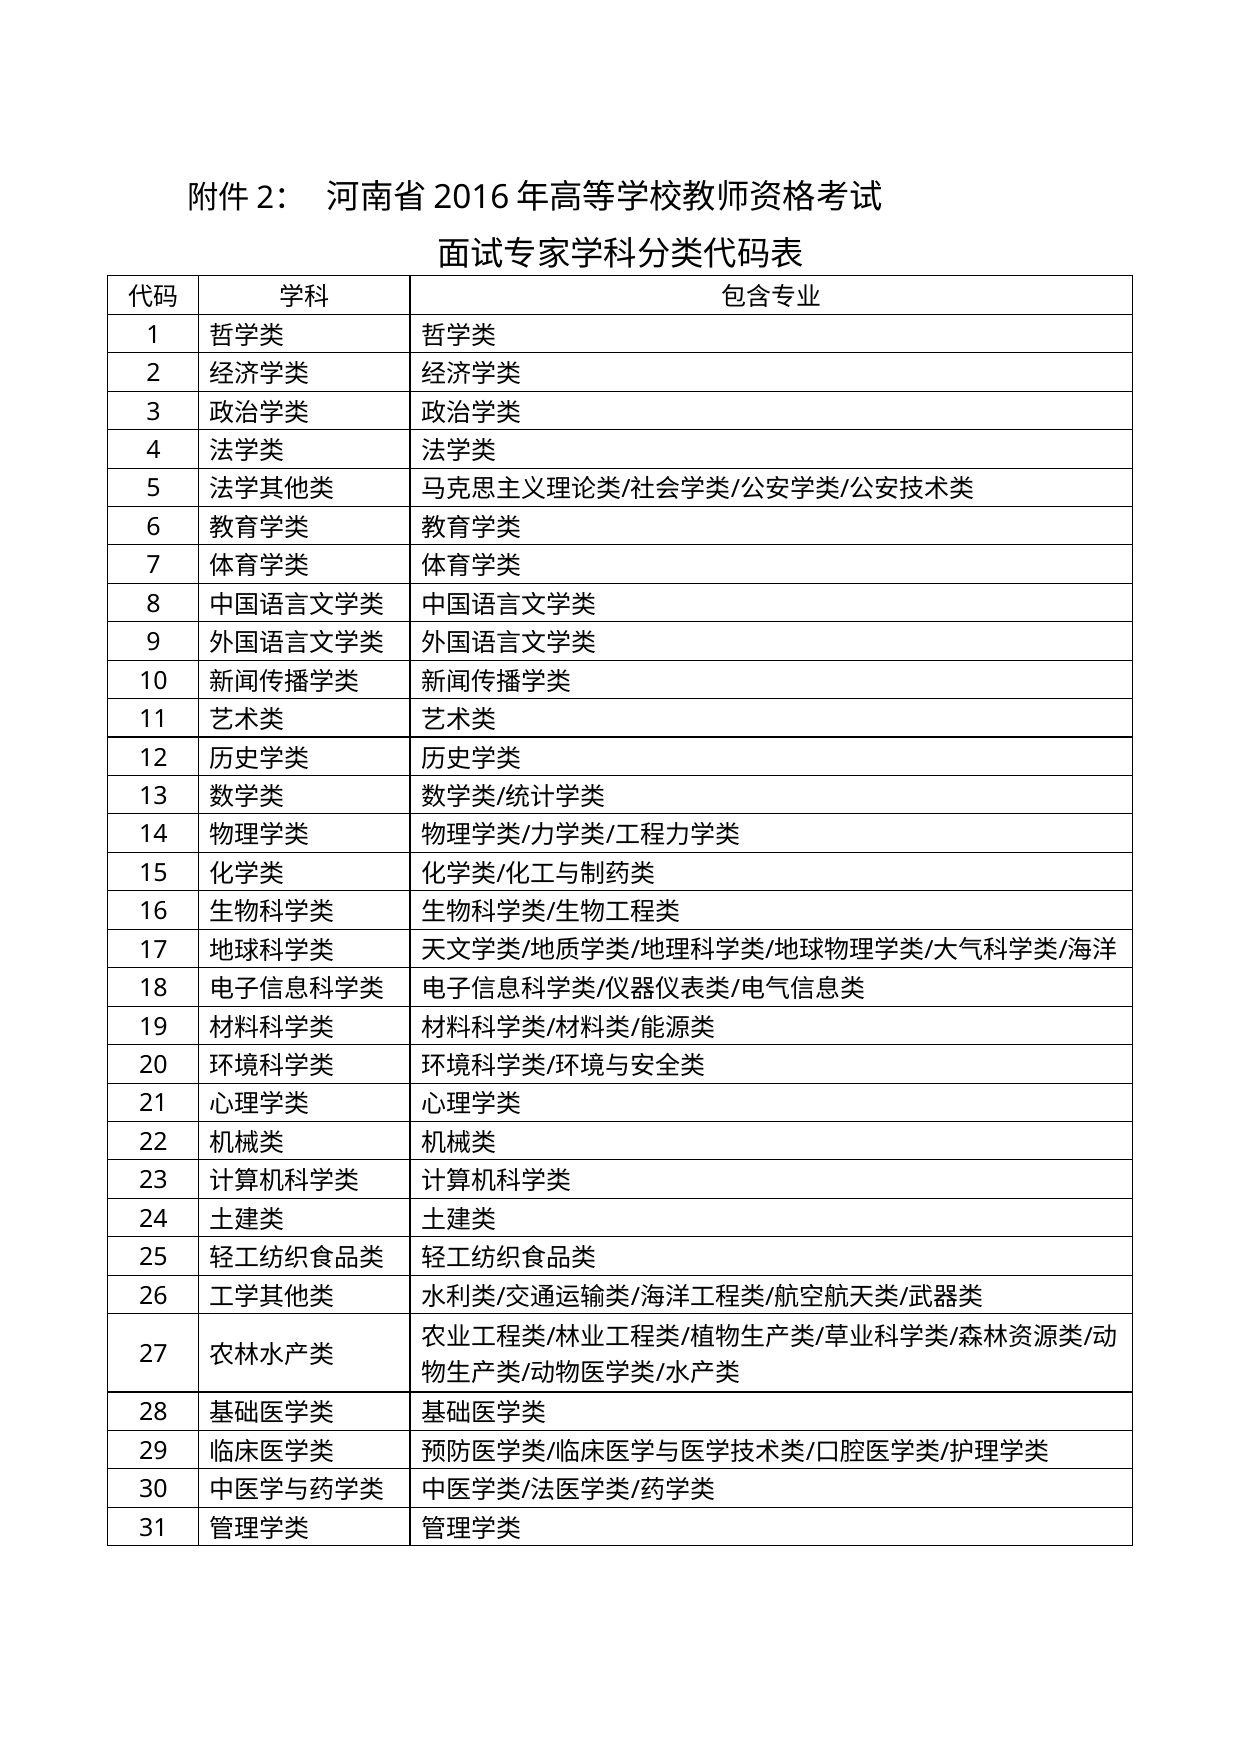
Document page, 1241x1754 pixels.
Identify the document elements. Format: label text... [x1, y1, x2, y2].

table_cell 生物科学类/生物工程类 [411, 891, 1132, 929]
table_cell 11 [108, 699, 198, 736]
text 附件2： 河南省2016年高等学校教师资格考试 [187, 162, 1053, 227]
table_cell 19 [108, 1007, 198, 1044]
table_cell 电子信息科学类 [199, 968, 409, 1006]
table_cell 化学类/化工与制药类 [411, 853, 1132, 890]
table_cell 法学其他类 [199, 469, 409, 506]
table_cell 4 [108, 430, 198, 467]
table_cell 外国语言文学类 [411, 622, 1132, 659]
table_cell 环境科学类/环境与安全类 [411, 1045, 1132, 1082]
table_cell 25 [108, 1237, 198, 1274]
table_cell 物理学类 [199, 814, 409, 852]
table_cell 18 [108, 968, 198, 1006]
table_cell 7 [108, 545, 198, 583]
table_cell 2 [108, 353, 198, 391]
table_cell 16 [108, 891, 198, 929]
table_cell 轻工纺织食品类 [411, 1237, 1132, 1274]
table_cell 教育学类 [411, 507, 1132, 544]
table_cell 电子信息科学类/仪器仪表类/电气信息类 [411, 968, 1132, 1006]
table_cell 政治学类 [199, 392, 409, 429]
table_cell 13 [108, 776, 198, 813]
table_cell 基础医学类 [411, 1393, 1132, 1430]
table_cell 体育学类 [411, 545, 1132, 583]
table_cell 历史学类 [411, 738, 1132, 775]
table_cell 1 [108, 315, 198, 352]
table_header 包含专业 [411, 276, 1132, 314]
table_cell 环境科学类 [199, 1045, 409, 1082]
table_cell 农业工程类/林业工程类/植物生产类/草业科学类/森林资源类/动物生产类/动物医学类/水产类 [411, 1314, 1132, 1391]
table_cell 计算机科学类 [411, 1160, 1132, 1198]
table_cell 法学类 [199, 430, 409, 467]
table_cell 管理学类 [199, 1508, 409, 1545]
table_cell 体育学类 [199, 545, 409, 583]
table_cell 管理学类 [411, 1508, 1132, 1545]
table_cell 轻工纺织食品类 [199, 1237, 409, 1274]
table_cell 20 [108, 1045, 198, 1082]
table_cell 机械类 [199, 1122, 409, 1159]
table_cell 31 [108, 1508, 198, 1545]
table_cell 15 [108, 853, 198, 890]
table_cell 哲学类 [411, 315, 1132, 352]
table_cell 29 [108, 1431, 198, 1468]
table_cell 28 [108, 1393, 198, 1430]
table_cell 12 [108, 738, 198, 775]
table_cell 23 [108, 1160, 198, 1198]
table_cell 生物科学类 [199, 891, 409, 929]
table_cell 26 [108, 1276, 198, 1313]
table_cell 14 [108, 814, 198, 852]
table_cell 10 [108, 661, 198, 698]
table_cell 数学类/统计学类 [411, 776, 1132, 813]
table_cell 中国语言文学类 [199, 584, 409, 621]
table_header 代码 [108, 276, 198, 314]
table_cell 教育学类 [199, 507, 409, 544]
table_cell 历史学类 [199, 738, 409, 775]
table_cell 24 [108, 1199, 198, 1236]
table_cell 新闻传播学类 [199, 661, 409, 698]
table_cell 5 [108, 469, 198, 506]
table_cell 艺术类 [411, 699, 1132, 736]
table_cell 30 [108, 1469, 198, 1507]
table_cell 马克思主义理论类/社会学类/公安学类/公安技术类 [411, 469, 1132, 506]
table_cell 中医学类/法医学类/药学类 [411, 1469, 1132, 1507]
table_cell 心理学类 [411, 1084, 1132, 1121]
table_cell 22 [108, 1122, 198, 1159]
table_cell 法学类 [411, 430, 1132, 467]
table_cell 地球科学类 [199, 930, 409, 967]
table_cell 外国语言文学类 [199, 622, 409, 659]
table_cell 哲学类 [199, 315, 409, 352]
table_cell 材料科学类 [199, 1007, 409, 1044]
table_cell 中国语言文学类 [411, 584, 1132, 621]
table_cell 艺术类 [199, 699, 409, 736]
table_cell 心理学类 [199, 1084, 409, 1121]
table_cell 3 [108, 392, 198, 429]
table_cell 6 [108, 507, 198, 544]
table_cell 工学其他类 [199, 1276, 409, 1313]
table_cell 物理学类/力学类/工程力学类 [411, 814, 1132, 852]
table_cell 土建类 [199, 1199, 409, 1236]
table_cell 政治学类 [411, 392, 1132, 429]
table_cell 材料科学类/材料类/能源类 [411, 1007, 1132, 1044]
table_cell 新闻传播学类 [411, 661, 1132, 698]
table_cell 9 [108, 622, 198, 659]
table_cell 8 [108, 584, 198, 621]
table_cell 农林水产类 [199, 1314, 409, 1391]
table_cell 化学类 [199, 853, 409, 890]
table_cell 预防医学类/临床医学与医学技术类/口腔医学类/护理学类 [411, 1431, 1132, 1468]
table_cell 17 [108, 930, 198, 967]
table_cell 经济学类 [199, 353, 409, 391]
table_cell 土建类 [411, 1199, 1132, 1236]
table_cell 基础医学类 [199, 1393, 409, 1430]
table_cell 21 [108, 1084, 198, 1121]
text 面试专家学科分类代码表 [187, 227, 1053, 275]
table_cell 计算机科学类 [199, 1160, 409, 1198]
table_cell 27 [108, 1314, 198, 1391]
table_cell 中医学与药学类 [199, 1469, 409, 1507]
table_cell 经济学类 [411, 353, 1132, 391]
table_cell 机械类 [411, 1122, 1132, 1159]
table_cell 水利类/交通运输类/海洋工程类/航空航天类/武器类 [411, 1276, 1132, 1313]
table_cell 数学类 [199, 776, 409, 813]
table_cell 临床医学类 [199, 1431, 409, 1468]
table_cell 天文学类/地质学类/地理科学类/地球物理学类/大气科学类/海洋科学类/地矿类/测绘类 [411, 930, 1132, 967]
table_header 学科 [199, 276, 409, 314]
